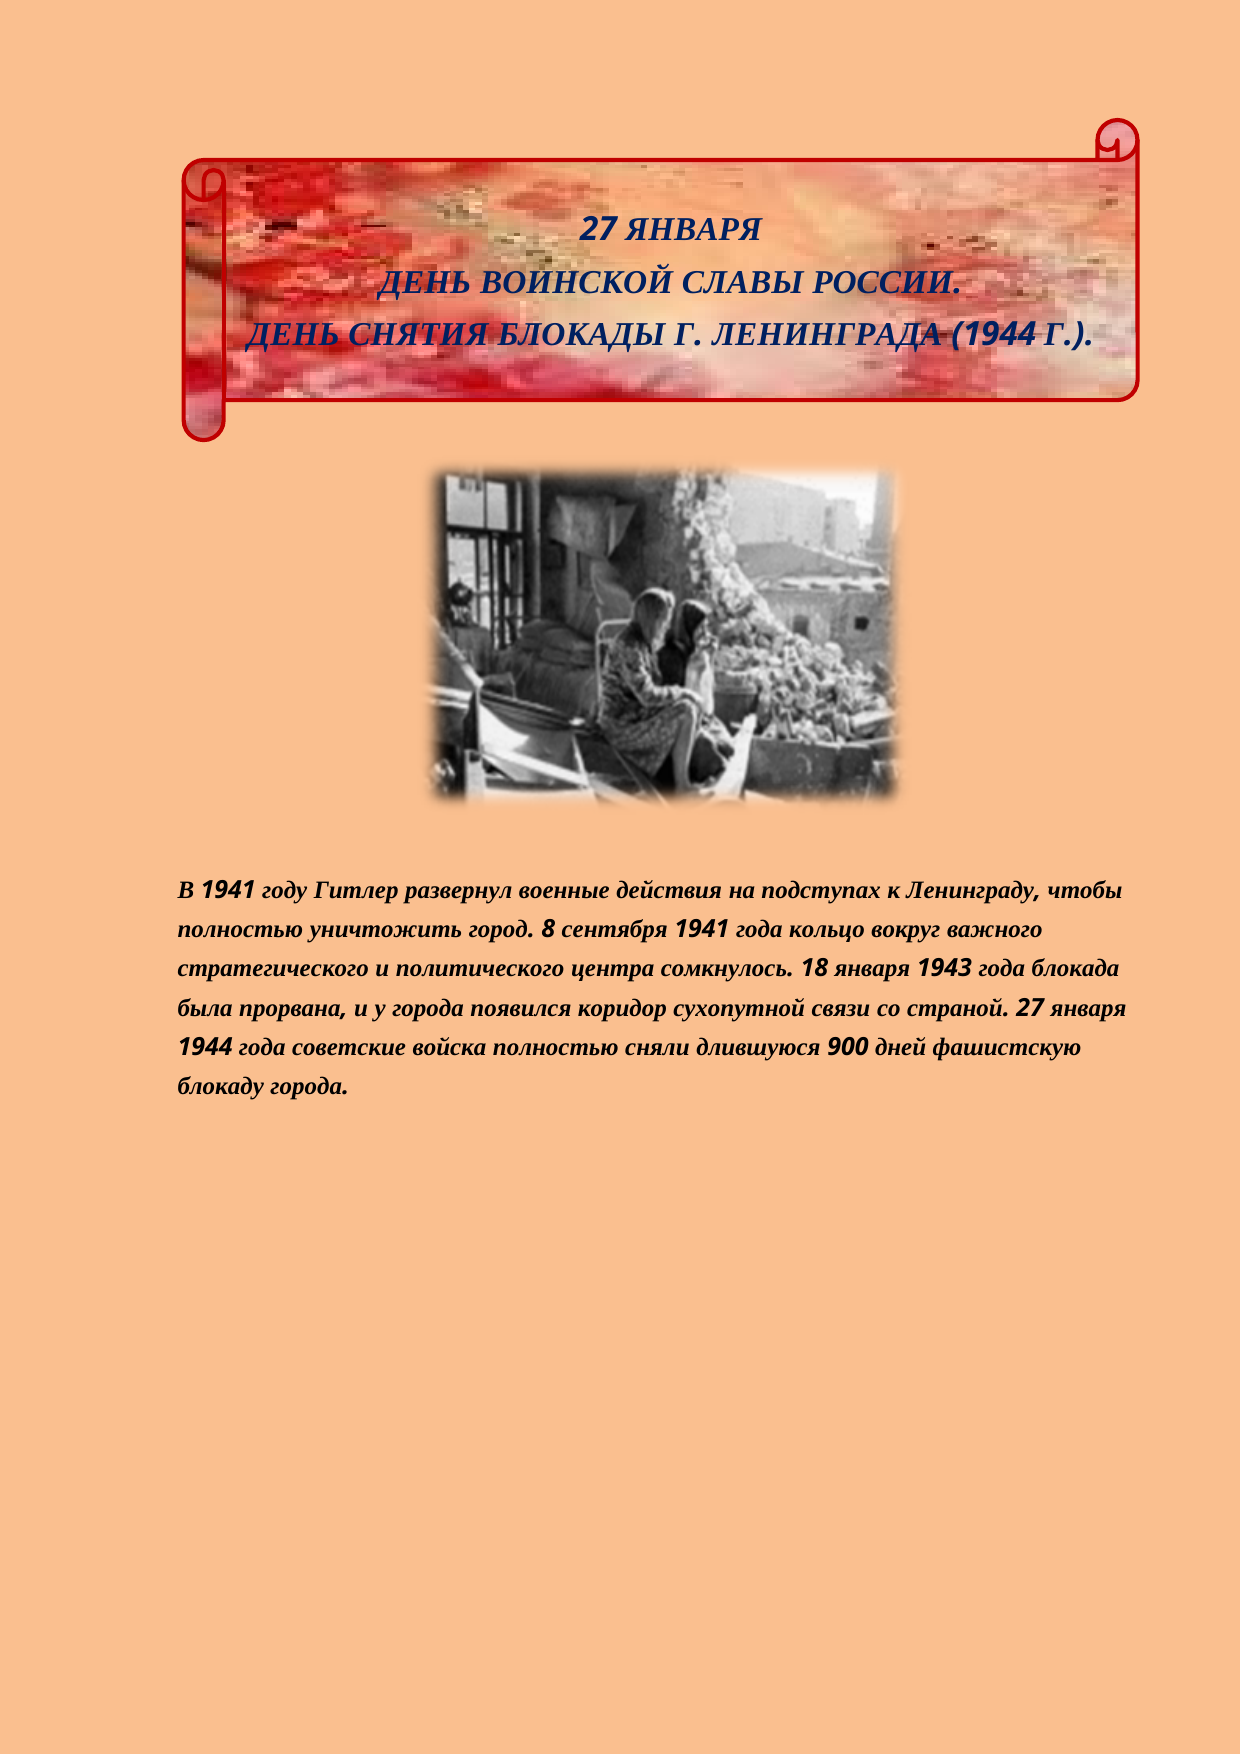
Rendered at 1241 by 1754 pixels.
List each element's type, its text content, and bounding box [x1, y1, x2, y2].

picture [206, 173, 221, 197]
picture [1100, 123, 1135, 157]
picture [1100, 151, 1115, 157]
picture [186, 194, 222, 437]
text В 1941 году Гитлер развернул военные действия на подступах к Ленинграду, чтобы полностью уничтожить город. 8 сентября 1941 года кольцо вокруг важного стратегического и политического центра сомкнулось. 18 января 1943 года блокада была прорвана, и у города появился коридор сухопутной связи со страной. 27 января 1944 года советские войска полностью сняли длившуюся 900 дней фашистскую блокаду города. [177, 872, 1152, 1102]
picture [416, 455, 913, 815]
picture [186, 155, 1135, 398]
